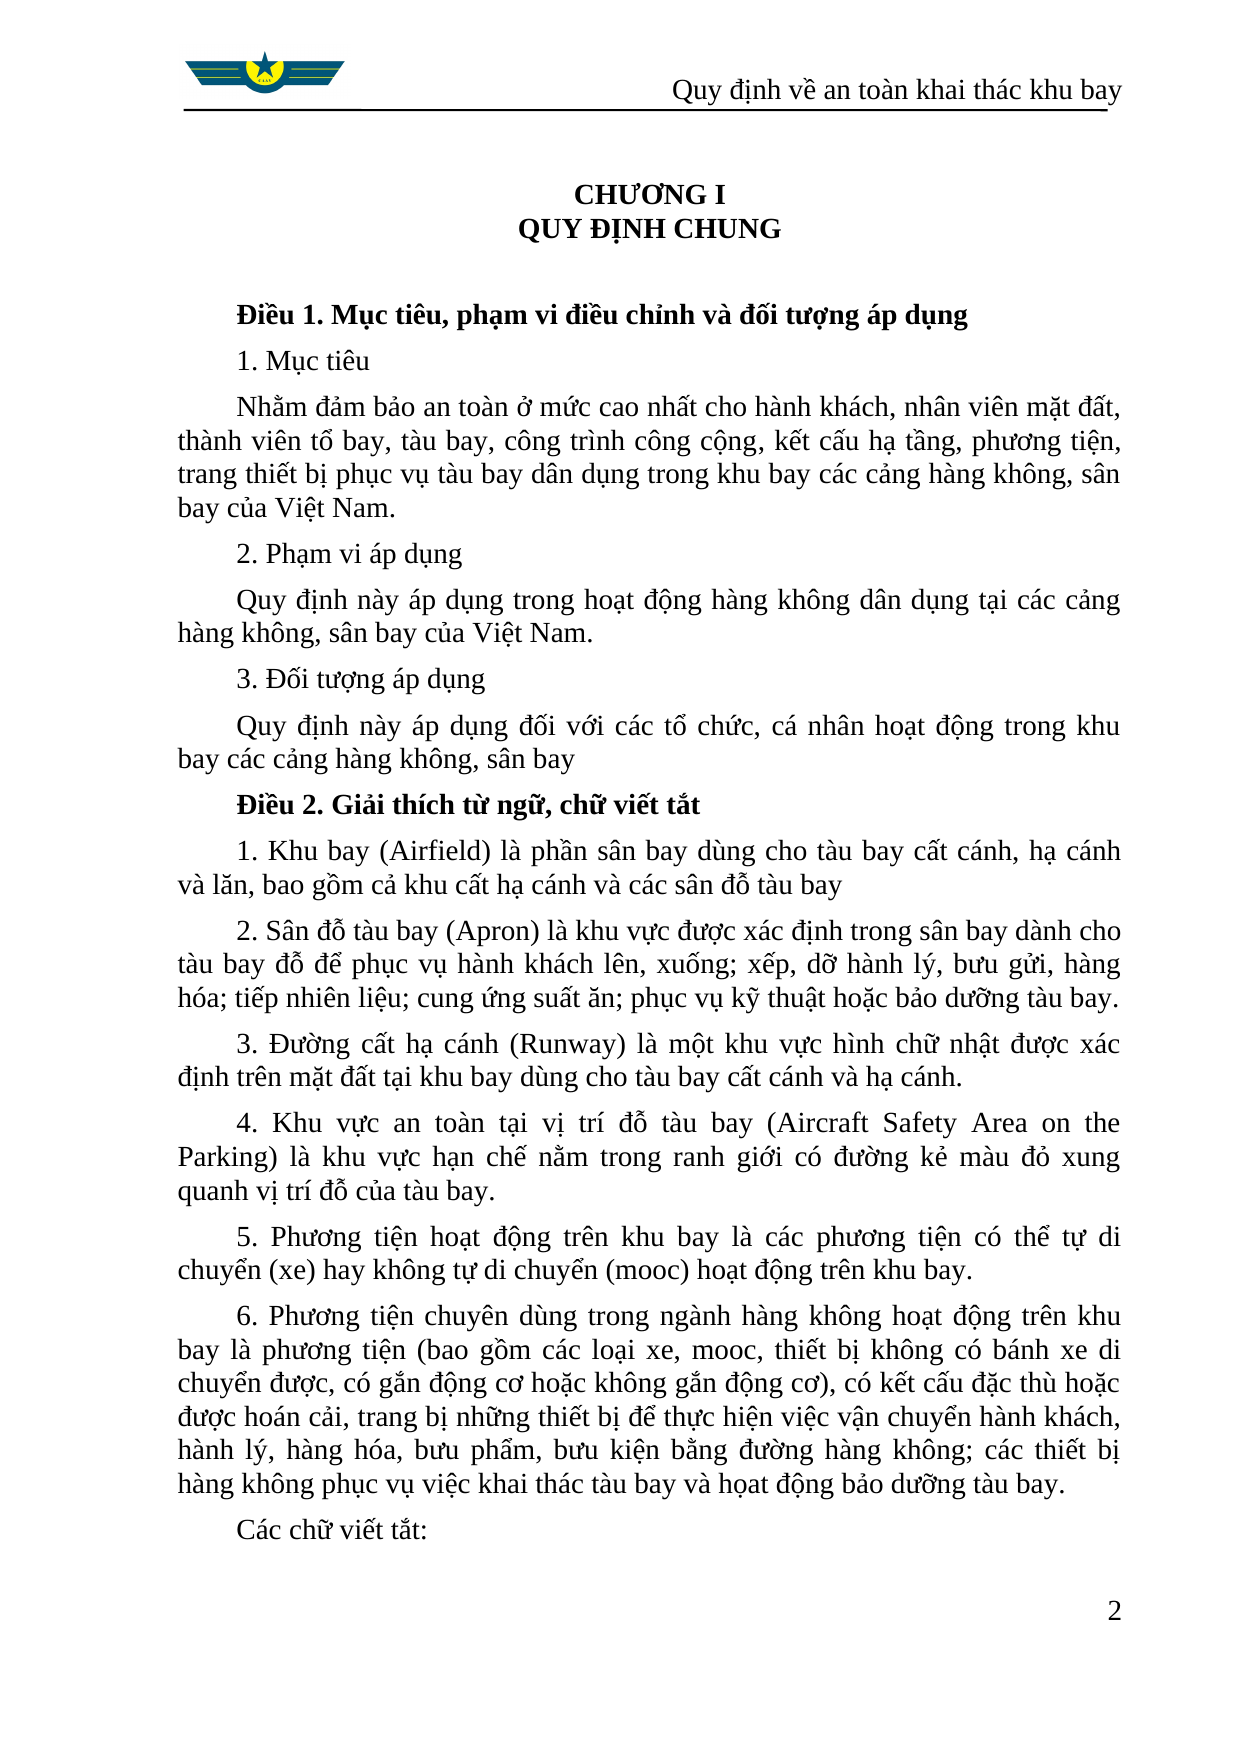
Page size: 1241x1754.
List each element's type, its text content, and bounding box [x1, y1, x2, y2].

picture [179, 44, 351, 99]
text 2. Sân đỗ tàu bay (Apron) là khu vực được xác định trong sân bay dành cho tàu bay đỗ để phục vụ hành khách lên, xuống; xếp, dỡ hành lý, bưu gửi, hàng hóa; tiếp nhiên liệu; cung ứng suất ăn; phục vụ kỹ thuật hoặc bảo dưỡng tàu bay. [177, 913, 1122, 1013]
text QUY ĐỊNH CHUNG [177, 211, 1122, 244]
text Các chữ viết tắt: [177, 1512, 1122, 1546]
text 3. Đối tượng áp dụng [177, 662, 1122, 695]
text Quy định này áp dụng trong hoạt động hàng không dân dụng tại các cảng hàng không, sân bay của Việt Nam. [177, 582, 1122, 649]
text Quy định này áp dụng đối với các tổ chức, cá nhân hoạt động trong khu bay các cảng hàng không, sân bay [177, 708, 1122, 775]
text 6. Phương tiện chuyên dùng trong ngành hàng không hoạt động trên khu bay là phương tiện (bao gồm các loại xe, mooc, thiết bị không có bánh xe di chuyển được, có gắn động cơ hoặc không gắn động cơ), có kết cấu đặc thù hoặc được hoán cải, trang bị những thiết bị để thực hiện việc vận chuyển hành khách, hành lý, hàng hóa, bưu phẩm, bưu kiện bằng đường hàng không; các thiết bị hàng không phục vụ việc khai thác tàu bay và họat động bảo dưỡng tàu bay. [177, 1298, 1122, 1499]
text CHƯƠNG I [177, 177, 1122, 211]
text 2. Phạm vi áp dụng [177, 536, 1122, 569]
text 4. Khu vực an toàn tại vị trí đỗ tàu bay (Aircraft Safety Area on the Parking) là khu vực hạn chế nằm trong ranh giới có đường kẻ màu đỏ xung quanh vị trí đỗ của tàu bay. [177, 1106, 1122, 1206]
text 1. Khu bay (Airfield) là phần sân bay dùng cho tàu bay cất cánh, hạ cánh và lăn, bao gồm cả khu cất hạ cánh và các sân đỗ tàu bay [177, 833, 1122, 900]
text 5. Phương tiện hoạt động trên khu bay là các phương tiện có thể tự di chuyển (xe) hay không tự di chuyển (mooc) hoạt động trên khu bay. [177, 1219, 1122, 1286]
text 3. Đường cất hạ cánh (Runway) là một khu vực hình chữ nhật được xác định trên mặt đất tại khu bay dùng cho tàu bay cất cánh và hạ cánh. [177, 1026, 1122, 1093]
text 1. Mục tiêu [177, 343, 1122, 377]
text Nhằm đảm bảo an toàn ở mức cao nhất cho hành khách, nhân viên mặt đất, thành viên tổ bay, tàu bay, công trình công cộng, kết cấu hạ tầng, phương tiện, trang thiết bị phục vụ tàu bay dân dụng trong khu bay các cảng hàng không, sân bay của Việt Nam. [177, 389, 1122, 523]
text Điều 1. Mục tiêu, phạm vi điều chỉnh và đối tượng áp dụng [177, 297, 1122, 331]
text Điều 2. Giải thích từ ngữ, chữ viết tắt [177, 787, 1122, 821]
